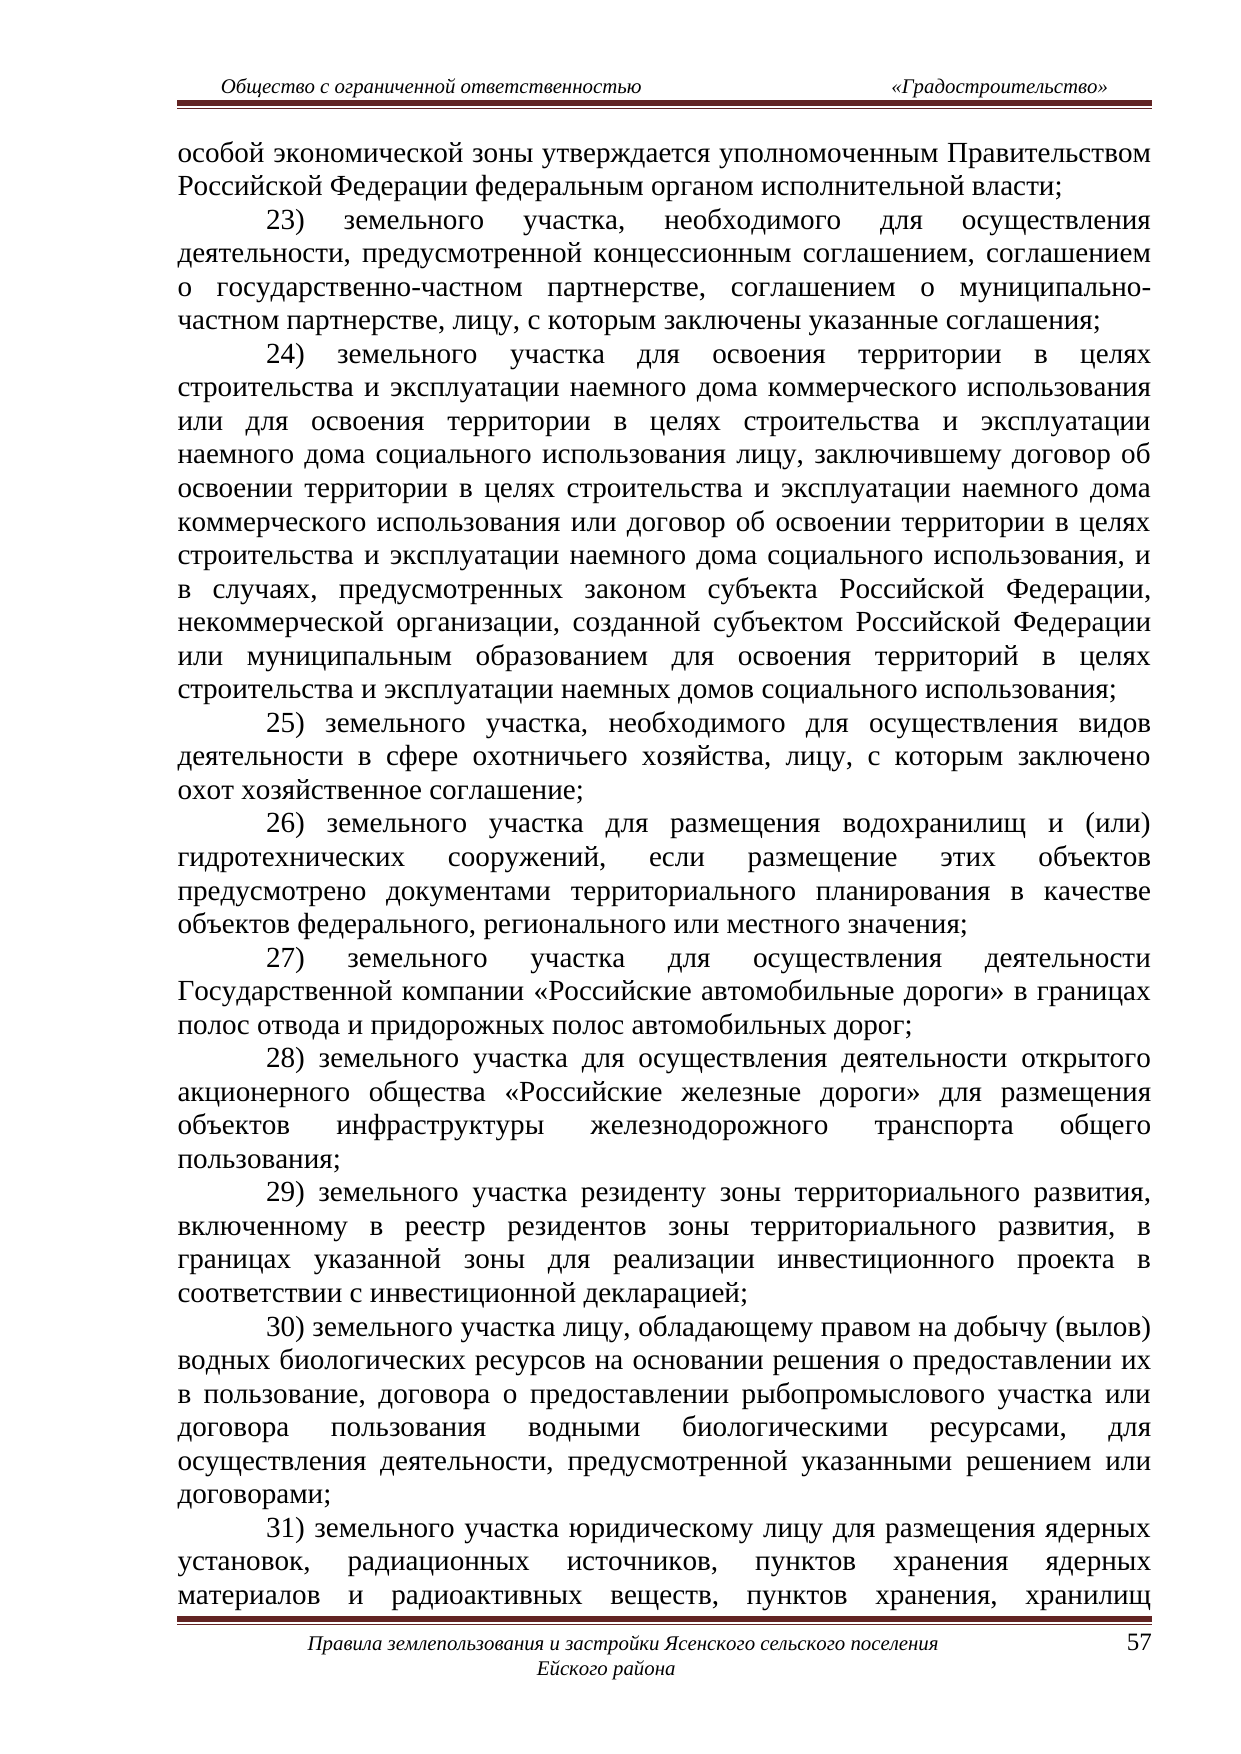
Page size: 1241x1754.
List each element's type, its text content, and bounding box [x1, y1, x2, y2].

text 27) земельного участка для осуществления деятельности Государственной компании «Российские автомобильные дороги» в границах полос отвода и придорожных полос автомобильных дорог; [177, 940, 1152, 1040]
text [177, 1510, 1152, 1611]
text 29) земельного участка резиденту зоны территориального развития, включенному в реестр резидентов зоны территориального развития, в границах указанной зоны для реализации инвестиционного проекта в соответствии с инвестиционной декларацией; [177, 1174, 1152, 1309]
text 25) земельного участка, необходимого для осуществления видов деятельности в сфере охотничьего хозяйства, лицу, с которым заключено охот хозяйственное соглашение; [177, 705, 1152, 806]
text 30) земельного участка лицу, обладающему правом на добычу (вылов) водных биологических ресурсов на основании решения о предоставлении их в пользование, договора о предоставлении рыбопромыслового участка или договора пользования водными биологическими ресурсами, для осуществления деятельности, предусмотренной указанными решением или договорами; [177, 1309, 1152, 1510]
text 28) земельного участка для осуществления деятельности открытого акционерного общества «Российские железные дороги» для размещения объектов инфраструктуры железнодорожного транспорта общего пользования; [177, 1040, 1152, 1174]
text 24) земельного участка для освоения территории в целях строительства и эксплуатации наемного дома коммерческого использования или для освоения территории в целях строительства и эксплуатации наемного дома социального использования лицу, заключившему договор об освоении территории в целях строительства и эксплуатации наемного дома коммерческого использования или договор об освоении территории в целях строительства и эксплуатации наемного дома социального использования, и в случаях, предусмотренных законом субъекта Российской Федерации, некоммерческой организации, созданной субъектом Российской Федерации или муниципальным образованием для освоения территорий в целях строительства и эксплуатации наемных домов социального использования; [177, 336, 1152, 705]
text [177, 135, 1152, 202]
text 26) земельного участка для размещения водохранилищ и (или) гидротехнических сооружений, если размещение этих объектов предусмотрено документами территориального планирования в качестве объектов федерального, регионального или местного значения; [177, 806, 1152, 940]
text 23) земельного участка, необходимого для осуществления деятельности, предусмотренной концессионным соглашением, соглашением о государственно-частном партнерстве, соглашением о муниципально-частном партнерстве, лицу, с которым заключены указанные соглашения; [177, 202, 1152, 336]
